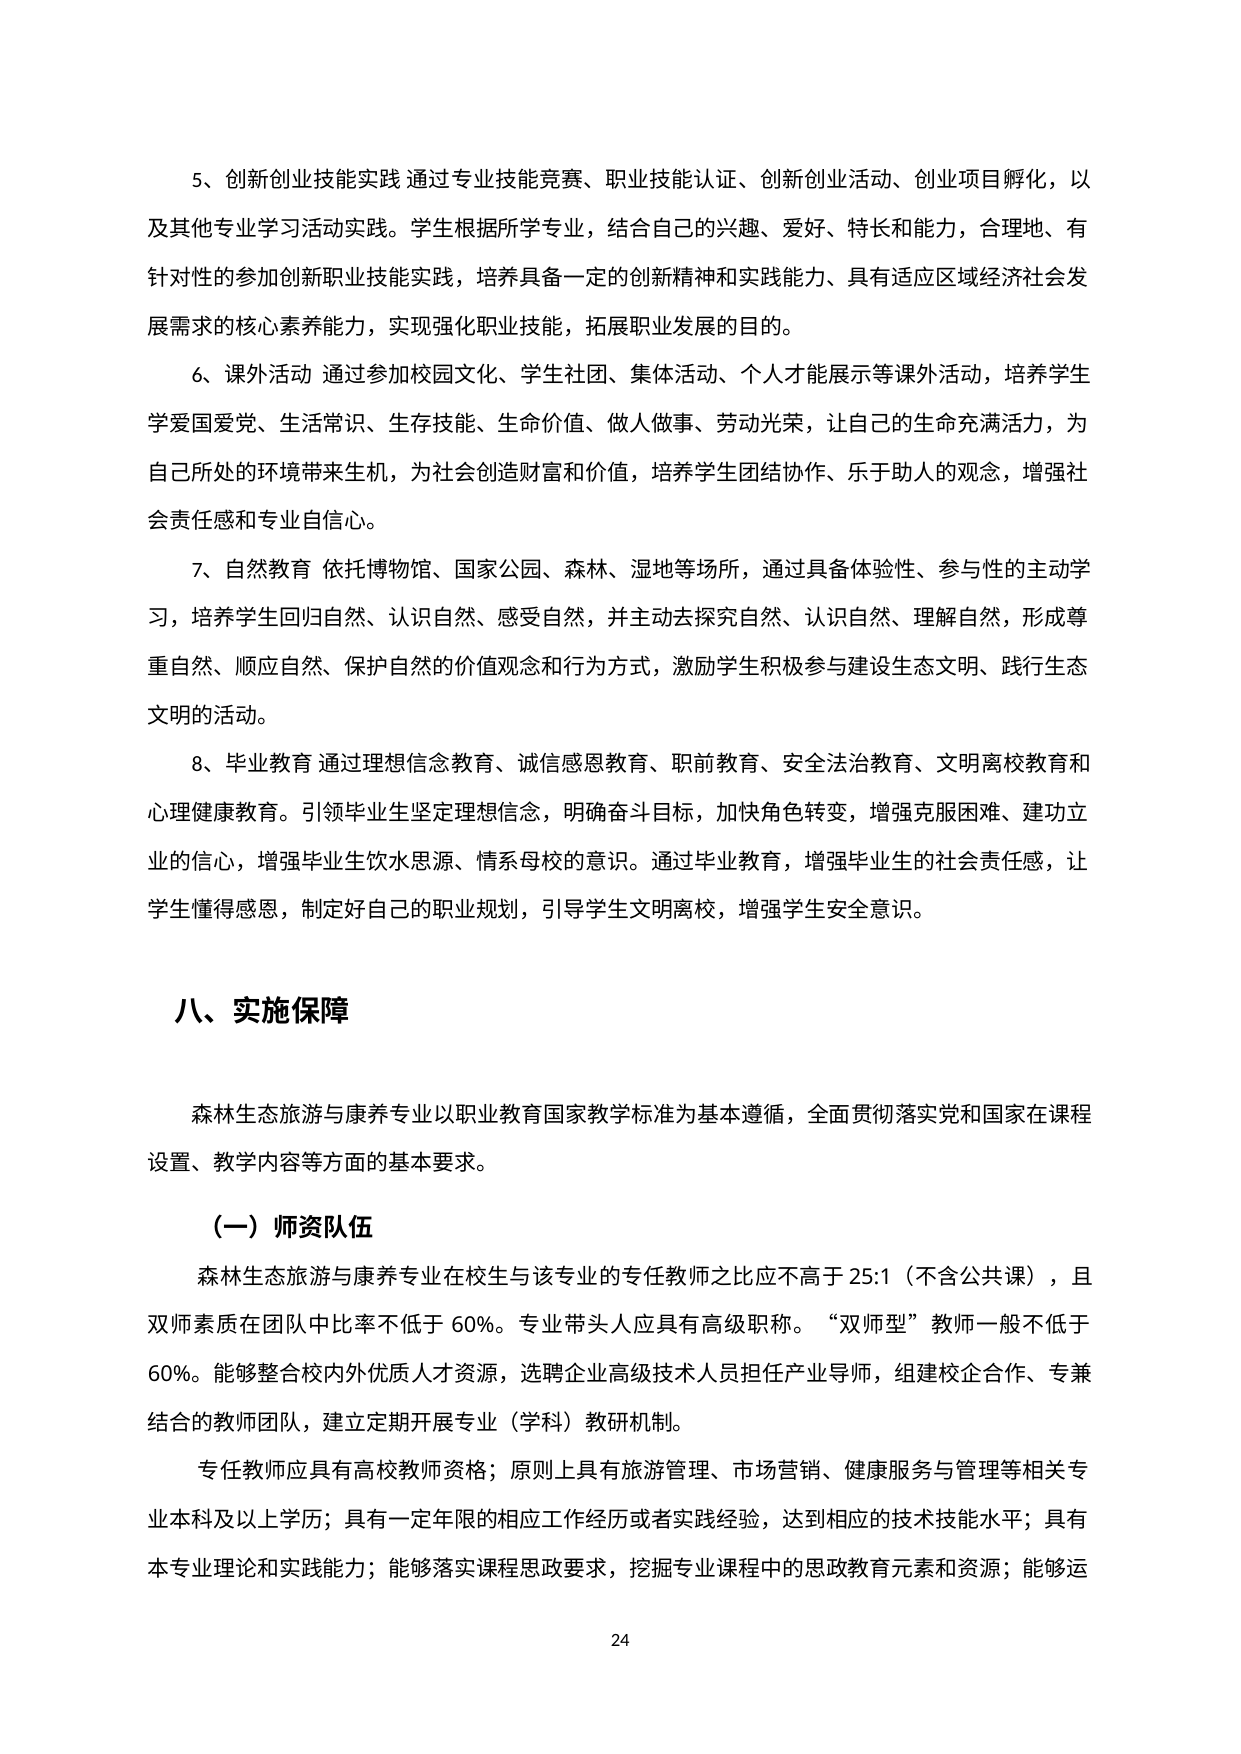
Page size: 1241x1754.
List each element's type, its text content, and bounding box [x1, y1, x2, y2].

subtitle 八、实施保障 [148, 976, 1092, 1041]
text 8、毕业教育 通过理想信念教育、诚信感恩教育、职前教育、安全法治教育、文明离校教育和心理健康教育。引领毕业生坚定理想信念，明确奋斗目标，加快角色转变，增强克服困难、建功立业的信心，增强毕业生饮水思源、情系母校的意识。通过毕业教育，增强毕业生的社会责任感，让学生懂得感恩，制定好自己的职业规划，引导学生文明离校，增强学生安全意识。 [148, 746, 1092, 924]
text 森林生态旅游与康养专业在校生与该专业的专任教师之比应不高于25:1（不含公共课），且双师素质在团队中比率不低于60%。专业带头人应具有高级职称。“双师型”教师一般不低于60%。能够整合校内外优质人才资源，选聘企业高级技术人员担任产业导师，组建校企合作、专兼结合的教师团队，建立定期开展专业（学科）教研机制。 [148, 1258, 1092, 1437]
text 5、创新创业技能实践 通过专业技能竞赛、职业技能认证、创新创业活动、创业项目孵化，以及其他专业学习活动实践。学生根据所学专业，结合自己的兴趣、爱好、特长和能力，合理地、有针对性的参加创新职业技能实践，培养具备一定的创新精神和实践能力、具有适应区域经济社会发展需求的核心素养能力，实现强化职业技能，拓展职业发展的目的。 [148, 162, 1092, 341]
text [148, 1453, 1092, 1583]
text 7、自然教育 依托博物馆、国家公园、森林、湿地等场所，通过具备体验性、参与性的主动学习，培养学生回归自然、认识自然、感受自然，并主动去探究自然、认识自然、理解自然，形成尊重自然、顺应自然、保护自然的价值观念和行为方式，激励学生积极参与建设生态文明、践行生态文明的活动。 [148, 551, 1092, 730]
text 森林生态旅游与康养专业以职业教育国家教学标准为基本遵循，全面贯彻落实党和国家在课程设置、教学内容等方面的基本要求。 [148, 1096, 1092, 1177]
text （一）师资队伍 [148, 1193, 1092, 1258]
text 6、课外活动 通过参加校园文化、学生社团、集体活动、个人才能展示等课外活动，培养学生学爱国爱党、生活常识、生存技能、生命价值、做人做事、劳动光荣，让自己的生命充满活力，为自己所处的环境带来生机，为社会创造财富和价值，培养学生团结协作、乐于助人的观念，增强社会责任感和专业自信心。 [148, 357, 1092, 535]
